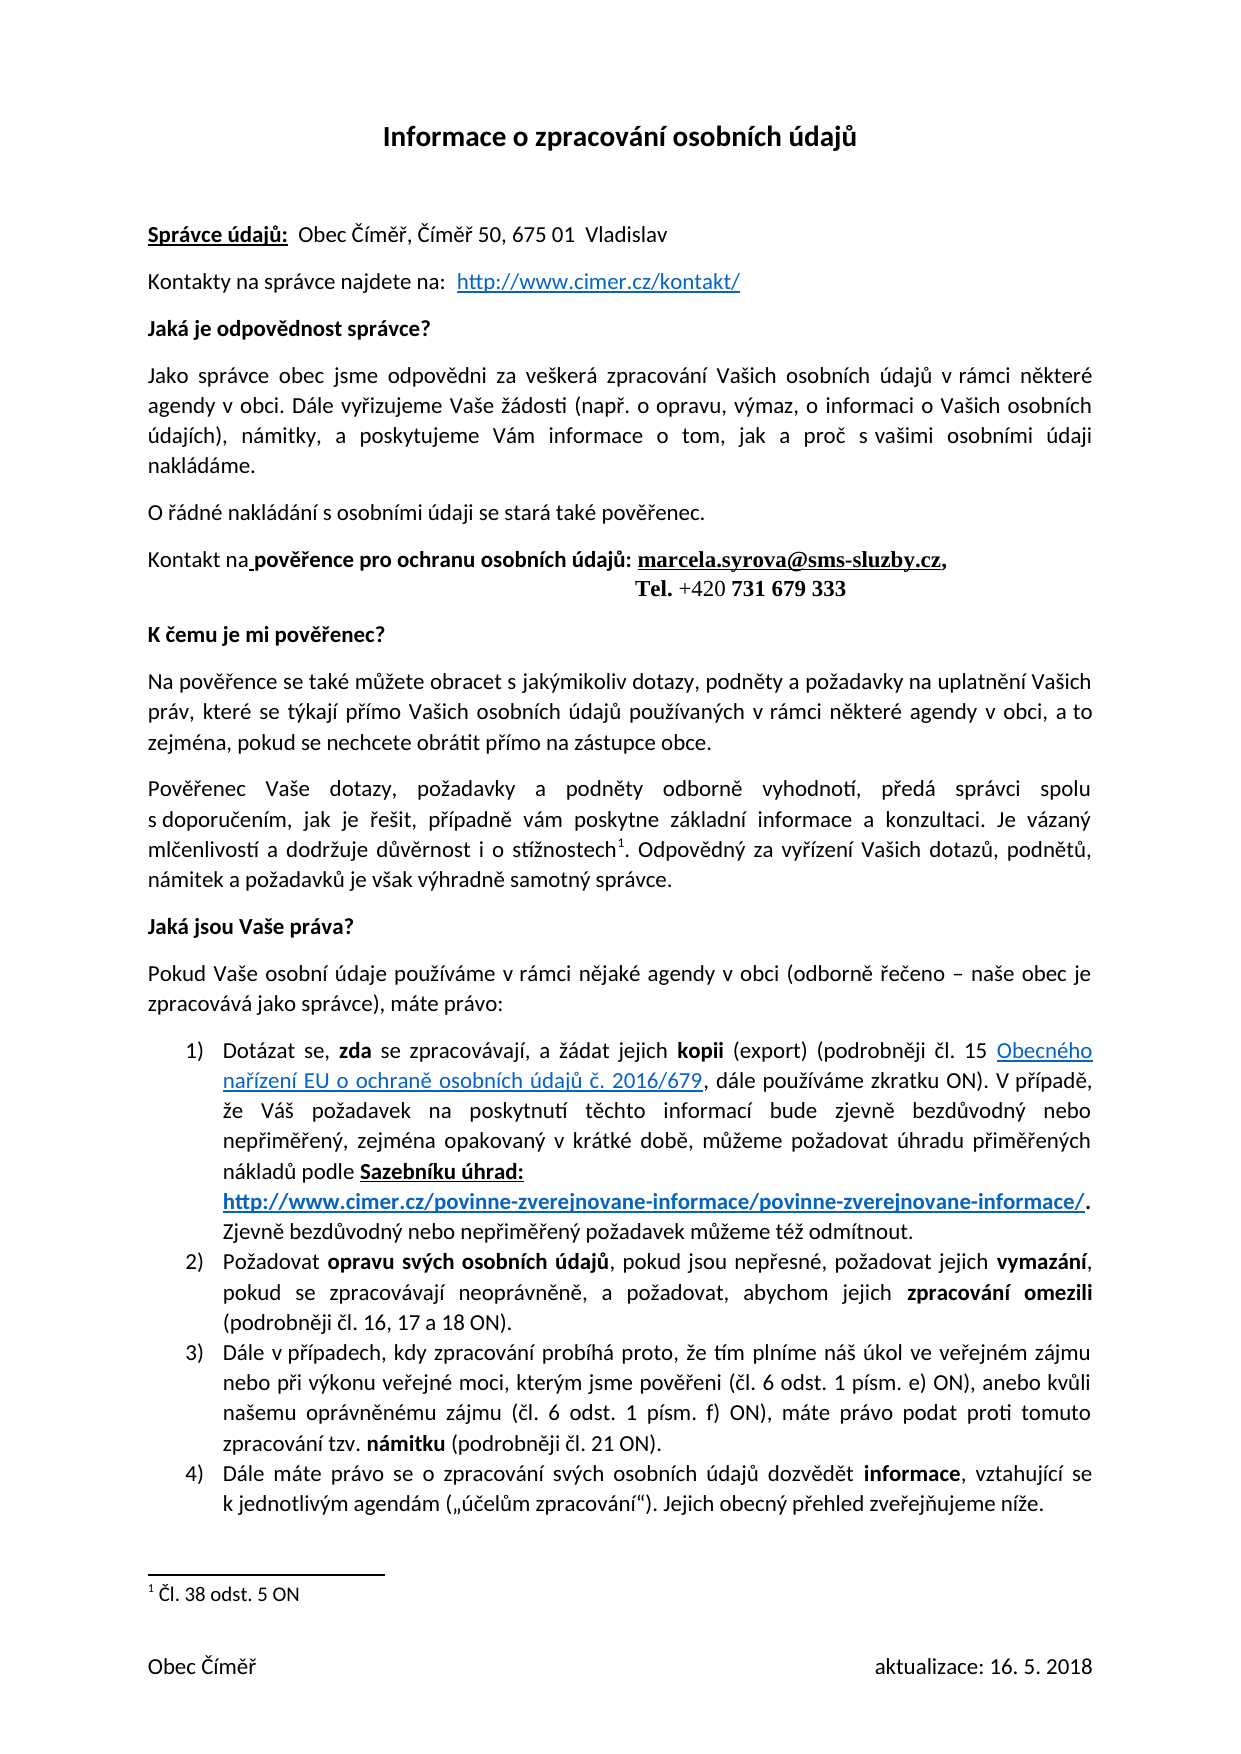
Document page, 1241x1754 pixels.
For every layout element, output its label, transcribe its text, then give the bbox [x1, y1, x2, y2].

text Pokud Vaše osobní údaje používáme v rámci nějaké agendy v obci (odborně řečeno – naše obec je zpracovává jako správce), máte právo: [148, 959, 1092, 1017]
text Kontakty na správce najdete na: http://www.cimer.cz/kontakt/ [148, 267, 1092, 295]
text Jako správce obec jsme odpovědni za veškerá zpracování Vašich osobních údajů v rámci některé agendy v obci. Dále vyřizujeme Vaše žádosti (např. o opravu, výmaz, o informaci o Vašich osobních údajích), námitky, a poskytujeme Vám informace o tom, jak a proč s vašimi osobními údaji nakládáme. [148, 361, 1092, 479]
text K čemu je mi pověřenec? [148, 620, 1092, 648]
text Správce údajů: Obec Číměř, Číměř 50, 675 01 Vladislav [148, 220, 1092, 248]
list Dotázat se, zda se zpracovávají, a žádat jejich kopii (export) (podrobněji čl. 15 Obecného nařízení EU o ochraně osobních údajů č. 2016/679, dále používáme zkratku ON). V případě, že Váš požadavek na poskytnutí těchto informací bude zjevně bezdůvodný nebo nepřiměřený, zejména opakovaný v krátké době, můžeme požadovat úhradu přiměřených nákladů podle Sazebníku úhrad: [185, 1036, 1092, 1185]
text Pověřenec Vaše dotazy, požadavky a podněty odborně vyhodnotí, předá správci spolu s doporučením, jak je řešit, případně vám poskytne základní informace a konzultaci. Je vázaný mlčenlivostí a dodržuje důvěrnost i o stížnostech. Odpovědný za vyřízení Vašich dotazů, podnětů, námitek a požadavků je však výhradně samotný správce. [148, 774, 1092, 893]
text Kontakt na pověřence pro ochranu osobních údajů: marcela.syrova@sms-sluzby.cz, [148, 545, 1092, 573]
text Informace o zpracování osobních údajů [148, 118, 1092, 154]
text Na pověřence se také můžete obracet s jakýmikoliv dotazy, podněty a požadavky na uplatnění Vašich práv, které se týkají přímo Vašich osobních údajů používaných v rámci některé agendy v obci, a to zejména, pokud se nechcete obrátit přímo na zástupce obce. [148, 667, 1092, 756]
list Požadovat opravu svých osobních údajů, pokud jsou nepřesné, požadovat jejich vymazání, pokud se zpracovávají neoprávněně, a požadovat, abychom jejich zpracování omezili (podrobněji čl. 16, 17 a 18 ON). [185, 1247, 1092, 1336]
list http://www.cimer.cz/povinne-zverejnovane-informace/povinne-zverejnovane-informace/. Zjevně bezdůvodný nebo nepřiměřený požadavek můžeme též odmítnout. [223, 1187, 1092, 1245]
text Tel. +420 731 679 333 [148, 575, 1092, 602]
text Jaká je odpovědnost správce? [148, 314, 1092, 342]
text O řádné nakládání s osobními údaji se stará také pověřenec. [148, 498, 1092, 526]
list Dále máte právo se o zpracování svých osobních údajů dozvědět informace, vztahující se k jednotlivým agendám („účelům zpracování“). Jejich obecný přehled zveřejňujeme níže. [185, 1459, 1092, 1517]
list Dále v případech, kdy zpracování probíhá proto, že tím plníme náš úkol ve veřejném zájmu nebo při výkonu veřejné moci, kterým jsme pověřeni (čl. 6 odst. 1 písm. e) ON), anebo kvůli našemu oprávněnému zájmu (čl. 6 odst. 1 písm. f) ON), máte právo podat proti tomuto zpracování tzv. námitku (podrobněji čl. 21 ON). [185, 1338, 1092, 1457]
text Jaká jsou Vaše práva? [148, 912, 1092, 940]
